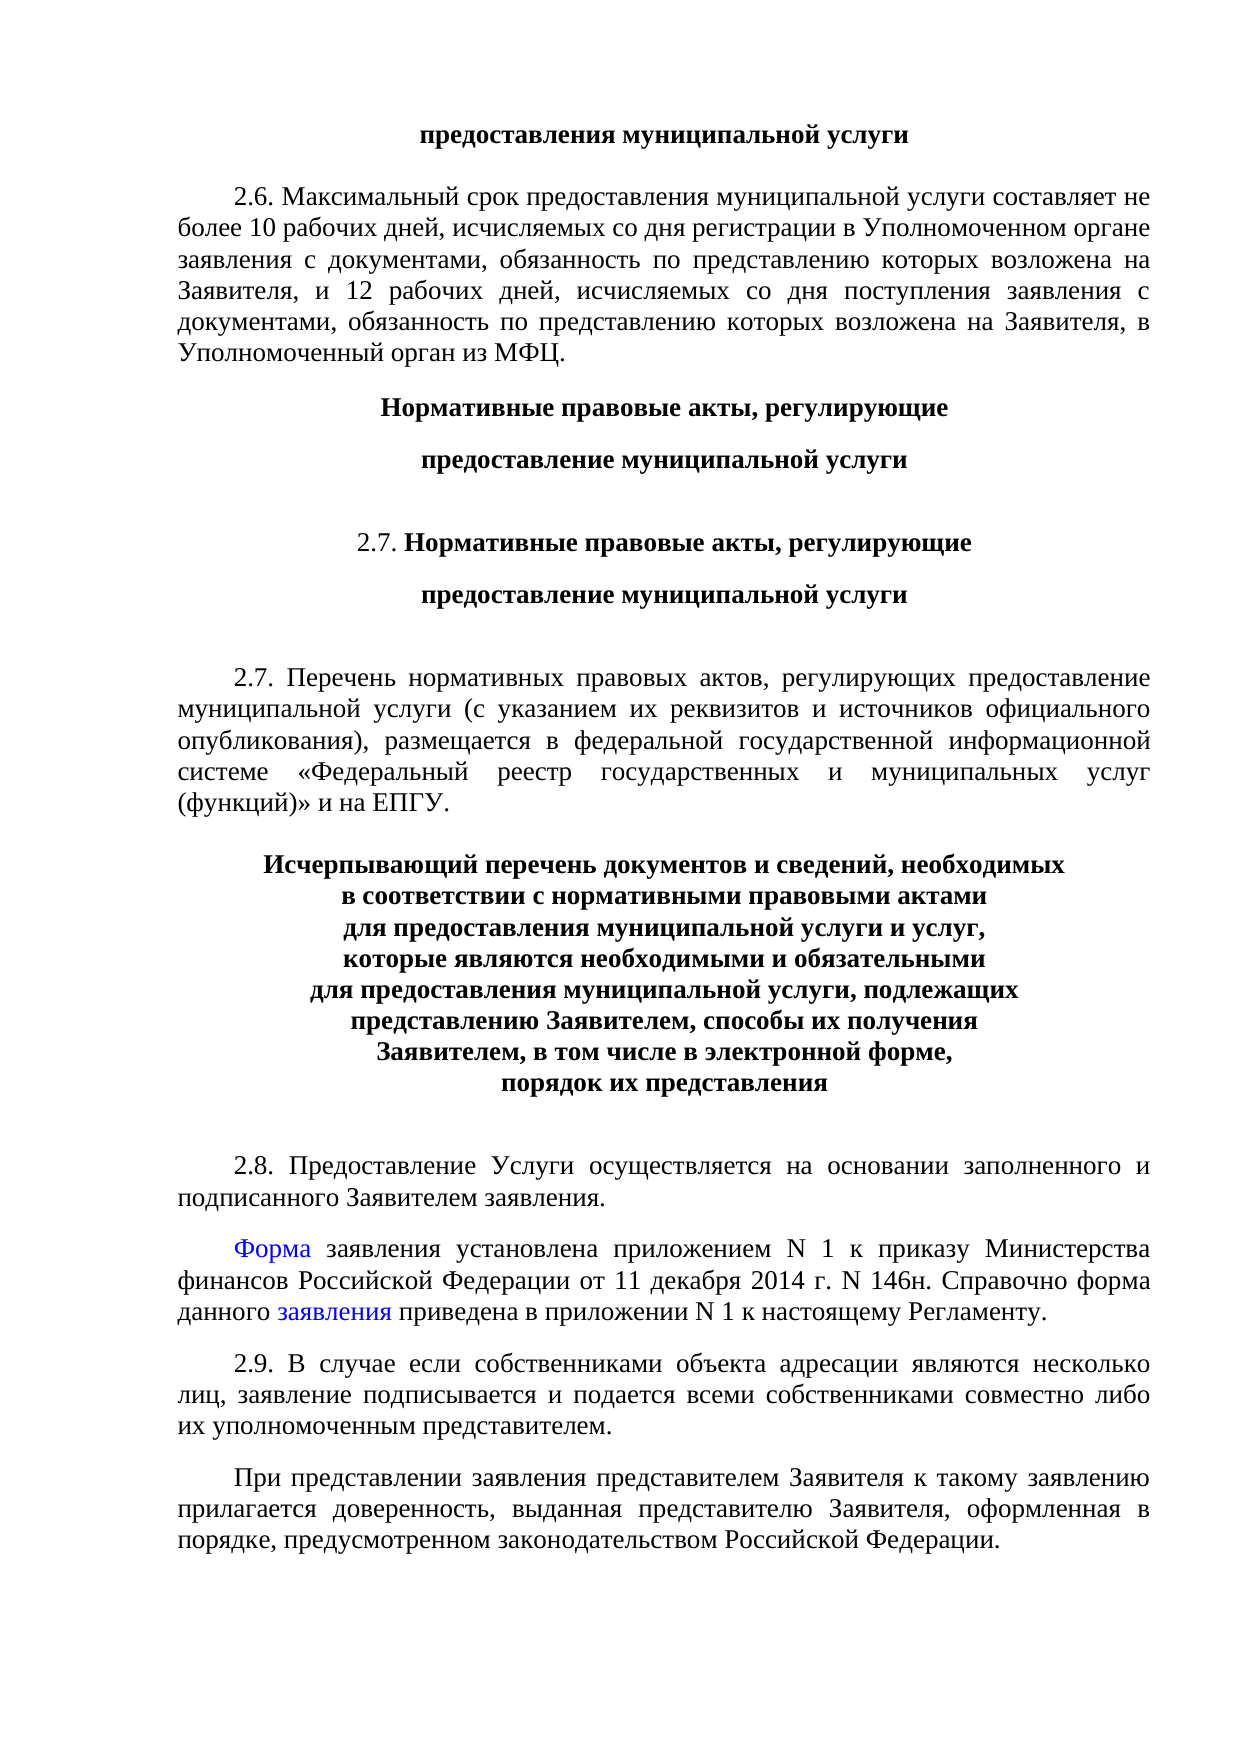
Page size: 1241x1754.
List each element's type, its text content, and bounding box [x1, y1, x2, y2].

text которые являются необходимыми и обязательными [177, 942, 1152, 973]
text При представлении заявления представителем Заявителя к такому заявлению прилагается доверенность, выданная представителю Заявителя, оформленная в порядке, предусмотренном законодательством Российской Федерации. [177, 1461, 1152, 1554]
text Форма заявления установлена приложением N 1 к приказу Министерства финансов Российской Федерации от 11 декабря 2014 г. N 146н. Справочно форма данного заявления приведена в приложении N 1 к настоящему Регламенту. [177, 1233, 1152, 1326]
text для предоставления муниципальной услуги и услуг, [177, 911, 1152, 942]
text Нормативные правовые акты, регулирующие [177, 391, 1152, 422]
text 2.7. Перечень нормативных правовых актов, регулирующих предоставление муниципальной услуги (с указанием их реквизитов и источников официального опубликования), размещается в федеральной государственной информационной системе «Федеральный реестр государственных и муниципальных услуг (функций)» и на ЕПГУ. [177, 661, 1152, 817]
text представлению Заявителем, способы их получения [177, 1004, 1152, 1035]
text Заявителем, в том числе в электронной форме, [177, 1035, 1152, 1066]
text для предоставления муниципальной услуги, подлежащих [177, 973, 1152, 1004]
text порядок их представления [177, 1066, 1152, 1097]
text предоставление муниципальной услуги [177, 578, 1152, 609]
text 2.8. Предоставление Услуги осуществляется на основании заполненного и подписанного Заявителем заявления. [177, 1149, 1152, 1212]
text 2.7. Нормативные правовые акты, регулирующие [177, 526, 1152, 557]
text 2.9. В случае если собственниками объекта адресации являются несколько лиц, заявление подписывается и подается всеми собственниками совместно либо их уполномоченным представителем. [177, 1347, 1152, 1440]
text Исчерпывающий перечень документов и сведений, необходимых [177, 848, 1152, 879]
text в соответствии с нормативными правовыми актами [177, 879, 1152, 911]
text предоставление муниципальной услуги [177, 443, 1152, 474]
text предоставления муниципальной услуги [177, 118, 1152, 149]
text 2.6. Максимальный срок предоставления муниципальной услуги составляет не более 10 рабочих дней, исчисляемых со дня регистрации в Уполномоченном органе заявления с документами, обязанность по представлению которых возложена на Заявителя, и 12 рабочих дней, исчисляемых со дня поступления заявления с документами, обязанность по представлению которых возложена на Заявителя, в Уполномоченный орган из МФЦ. [177, 180, 1152, 367]
